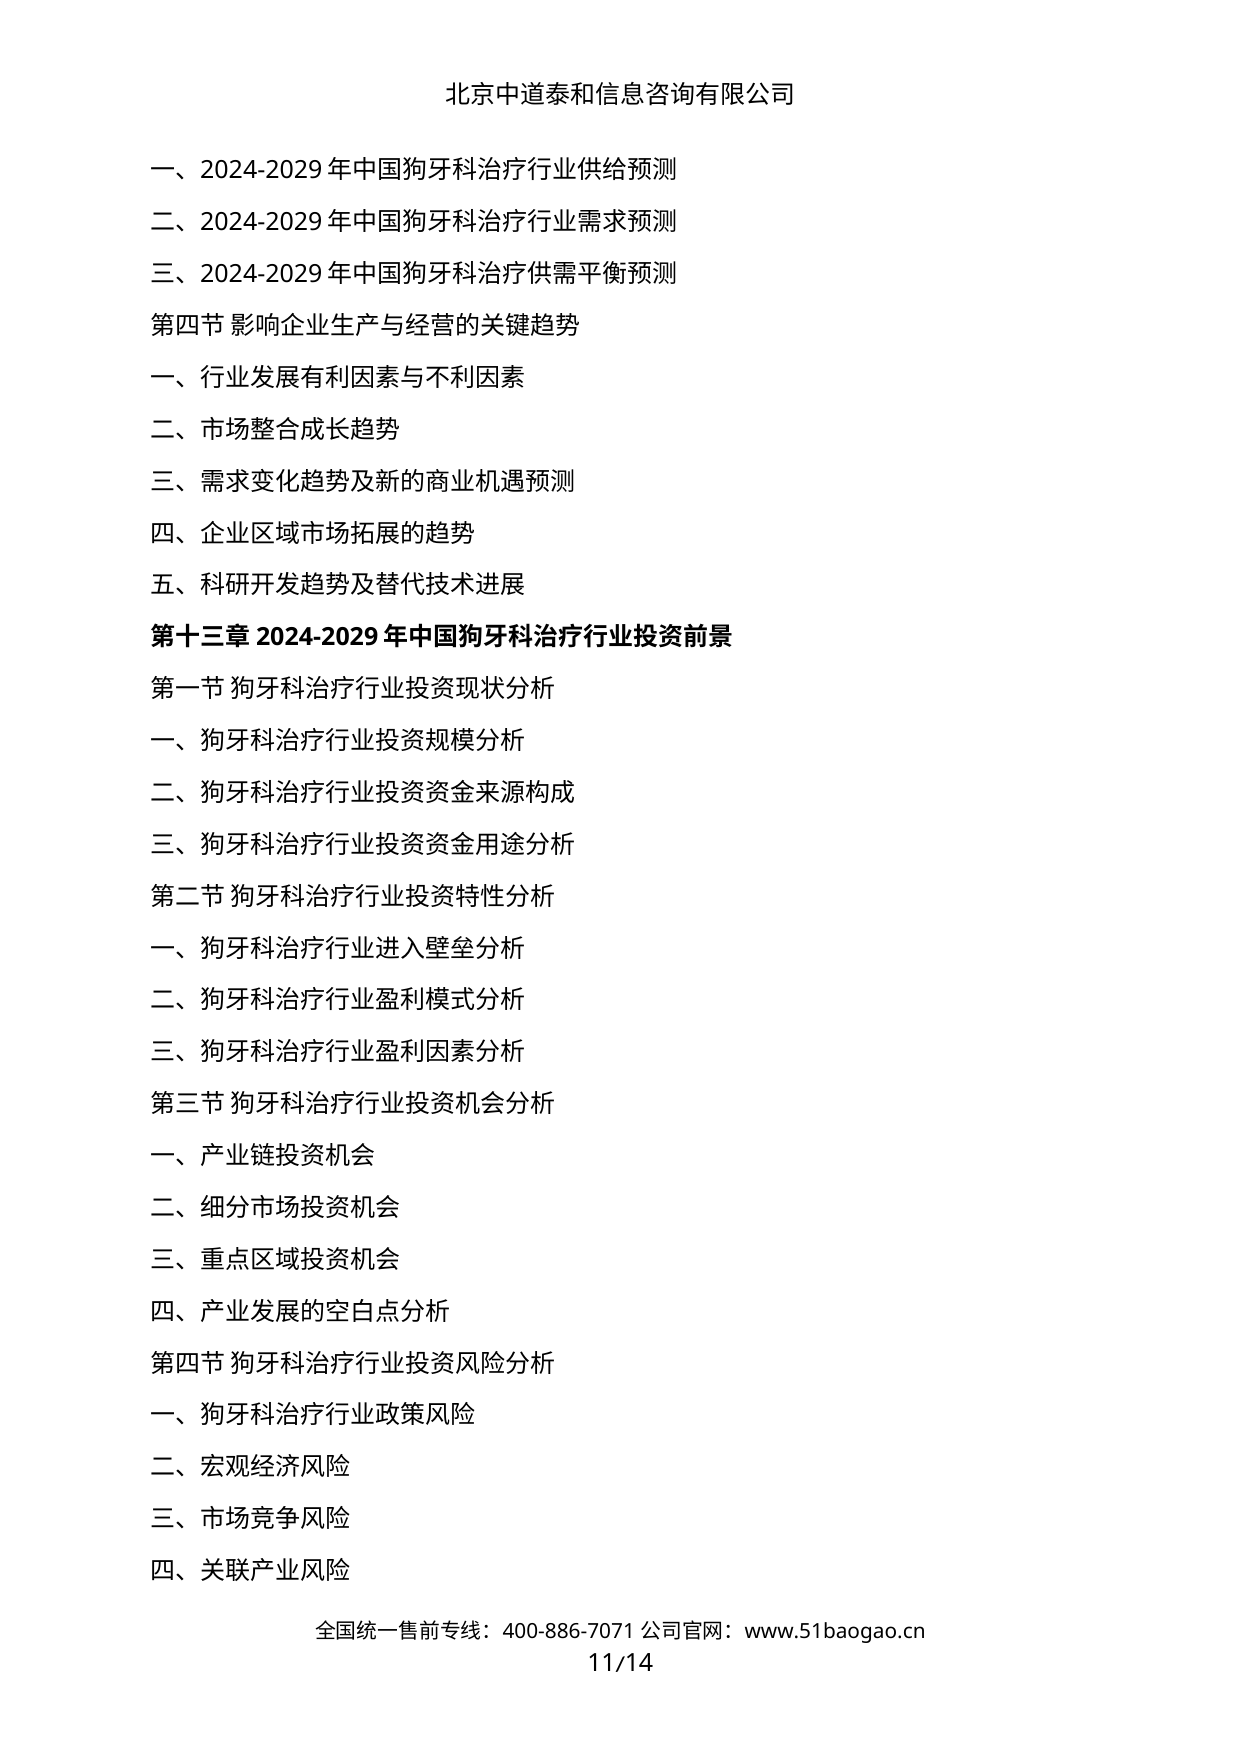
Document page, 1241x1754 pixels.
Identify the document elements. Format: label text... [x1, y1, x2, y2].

text 一、狗牙科治疗行业政策风险 [150, 1395, 1090, 1431]
text 第四节 影响企业生产与经营的关键趋势 [150, 306, 1090, 342]
text 一、行业发展有利因素与不利因素 [150, 357, 1090, 394]
text 五、科研开发趋势及替代技术进展 [150, 565, 1090, 601]
text 一、2024-2029年中国狗牙科治疗行业供给预测 [150, 150, 1090, 186]
text 四、企业区域市场拓展的趋势 [150, 513, 1090, 549]
text 二、宏观经济风险 [150, 1447, 1090, 1483]
text 三、2024-2029年中国狗牙科治疗供需平衡预测 [150, 254, 1090, 290]
text 二、细分市场投资机会 [150, 1187, 1090, 1224]
text 三、狗牙科治疗行业盈利因素分析 [150, 1032, 1090, 1068]
text 四、关联产业风险 [150, 1551, 1090, 1587]
text 二、狗牙科治疗行业投资资金来源构成 [150, 772, 1090, 809]
text 二、2024-2029年中国狗牙科治疗行业需求预测 [150, 202, 1090, 238]
text 一、狗牙科治疗行业投资规模分析 [150, 721, 1090, 757]
text 一、狗牙科治疗行业进入壁垒分析 [150, 928, 1090, 964]
text 三、市场竞争风险 [150, 1499, 1090, 1535]
text 第二节 狗牙科治疗行业投资特性分析 [150, 876, 1090, 912]
text 二、市场整合成长趋势 [150, 409, 1090, 446]
text 一、产业链投资机会 [150, 1136, 1090, 1172]
text 四、产业发展的空白点分析 [150, 1291, 1090, 1327]
text 三、重点区域投资机会 [150, 1239, 1090, 1276]
text 三、需求变化趋势及新的商业机遇预测 [150, 461, 1090, 497]
text 二、狗牙科治疗行业盈利模式分析 [150, 980, 1090, 1016]
text 第十三章 2024-2029年中国狗牙科治疗行业投资前景 [150, 617, 1090, 653]
text 第四节 狗牙科治疗行业投资风险分析 [150, 1343, 1090, 1379]
text 第三节 狗牙科治疗行业投资机会分析 [150, 1084, 1090, 1120]
text 三、狗牙科治疗行业投资资金用途分析 [150, 824, 1090, 861]
text 第一节 狗牙科治疗行业投资现状分析 [150, 669, 1090, 705]
